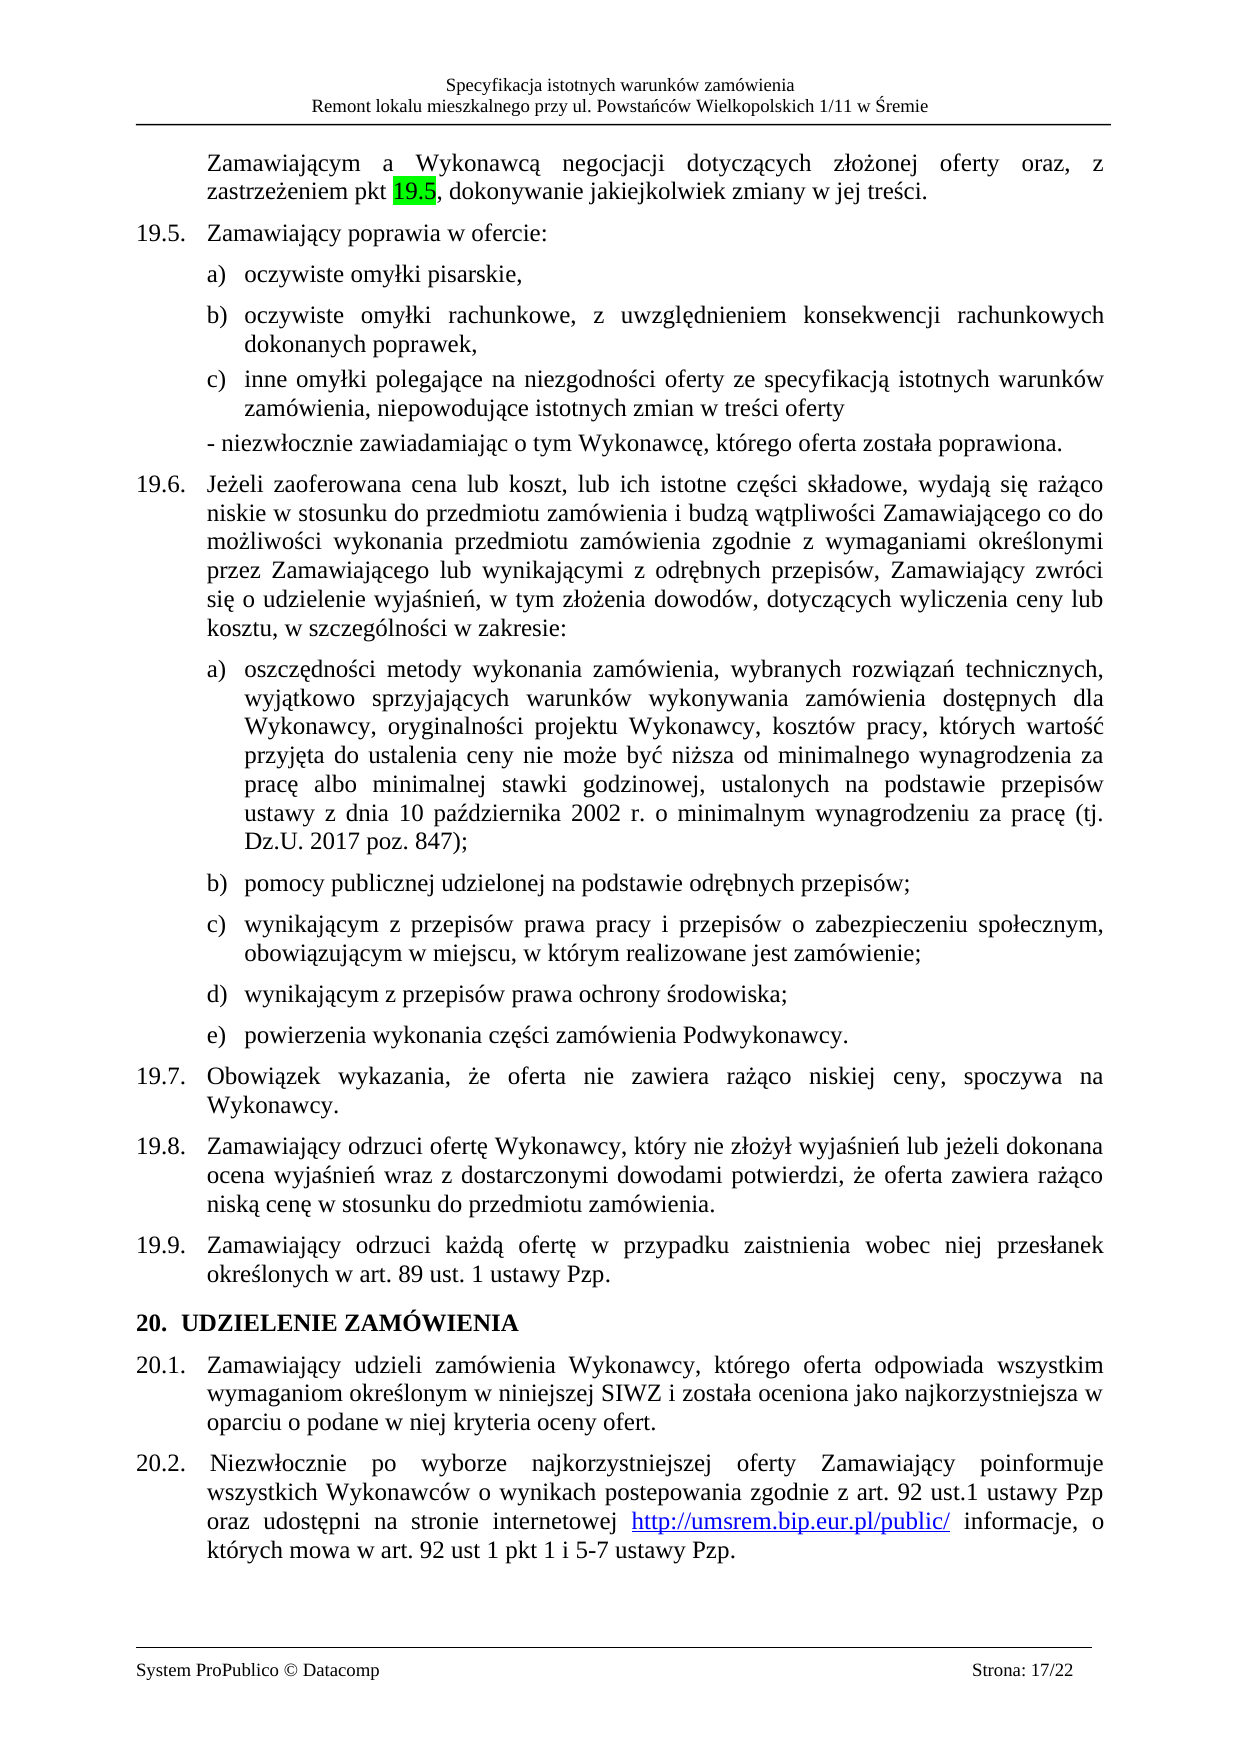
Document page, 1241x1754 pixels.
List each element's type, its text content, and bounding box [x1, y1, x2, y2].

subtitle oczywiste omyłki rachunkowe, z uwzględnieniem konsekwencji rachunkowych dokonanych poprawek, [207, 300, 1104, 358]
subtitle Zamawiający poprawia w ofercie: [136, 218, 1104, 246]
subtitle Zamawiający odrzuci każdą ofertę w przypadku zaistnienia wobec niej przesłanek określonych w art. 89 ust. 1 ustawy Pzp. [136, 1230, 1104, 1288]
subtitle powierzenia wykonania części zamówienia Podwykonawcy. [207, 1020, 1104, 1049]
subtitle oszczędności metody wykonania zamówienia, wybranych rozwiązań technicznych, wyjątkowo sprzyjających warunków wykonywania zamówienia dostępnych dla Wykonawcy, oryginalności projektu Wykonawcy, kosztów pracy, których wartość przyjęta do ustalenia ceny nie może być niższa od minimalnego wynagrodzenia za pracę albo minimalnej stawki godzinowej, ustalonych na podstawie przepisów ustawy z dnia 10 października 2002 r. o minimalnym wynagrodzeniu za pracę (tj. Dz.U. 2017 poz. 847); [207, 654, 1104, 855]
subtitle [136, 148, 1104, 205]
subtitle wynikającym z przepisów prawa ochrony środowiska; [207, 979, 1104, 1008]
subtitle UDZIELENIE ZAMÓWIENIA [136, 1308, 1104, 1337]
subtitle Zamawiający odrzuci ofertę Wykonawcy, który nie złożył wyjaśnień lub jeżeli dokonana ocena wyjaśnień wraz z dostarczonymi dowodami potwierdzi, że oferta zawiera rażąco niską cenę w stosunku do przedmiotu zamówienia. [136, 1131, 1104, 1218]
subtitle oczywiste omyłki pisarskie, [207, 259, 1104, 288]
subtitle pomocy publicznej udzielonej na podstawie odrębnych przepisów; [207, 868, 1104, 896]
subtitle inne omyłki polegające na niezgodności oferty ze specyfikacją istotnych warunków zamówienia, niepowodujące istotnych zmian w treści oferty [207, 364, 1104, 421]
subtitle Jeżeli zaoferowana cena lub koszt, lub ich istotne części składowe, wydają się rażąco niskie w stosunku do przedmiotu zamówienia i budzą wątpliwości Zamawiającego co do możliwości wykonania przedmiotu zamówienia zgodnie z wymaganiami określonymi przez Zamawiającego lub wynikającymi z odrębnych przepisów, Zamawiający zwróci się o udzielenie wyjaśnień, w tym złożenia dowodów, dotyczących wyliczenia ceny lub kosztu, w szczególności w zakresie: [136, 469, 1104, 641]
subtitle Zamawiający udzieli zamówienia Wykonawcy, którego oferta odpowiada wszystkim wymaganiom określonym w niniejszej SIWZ i została oceniona jako najkorzystniejsza w oparciu o podane w niej kryteria oceny ofert. [136, 1350, 1104, 1436]
subtitle Obowiązek wykazania, że oferta nie zawiera rażąco niskiej ceny, spoczywa na Wykonawcy. [136, 1061, 1104, 1119]
subtitle Niezwłocznie po wyborze najkorzystniejszej oferty Zamawiający poinformuje wszystkich Wykonawców o wynikach postepowania zgodnie z art. 92 ust.1 ustawy Pzp oraz udostępni na stronie internetowej http://umsrem.bip.eur.pl/public/ informacje, o których mowa w art. 92 ust 1 pkt 1 i 5-7 ustawy Pzp. [136, 1448, 1104, 1563]
subtitle - niezwłocznie zawiadamiając o tym Wykonawcę, którego oferta została poprawiona. [207, 428, 1104, 456]
subtitle wynikającym z przepisów prawa pracy i przepisów o zabezpieczeniu społecznym, obowiązującym w miejscu, w którym realizowane jest zamówienie; [207, 909, 1104, 966]
